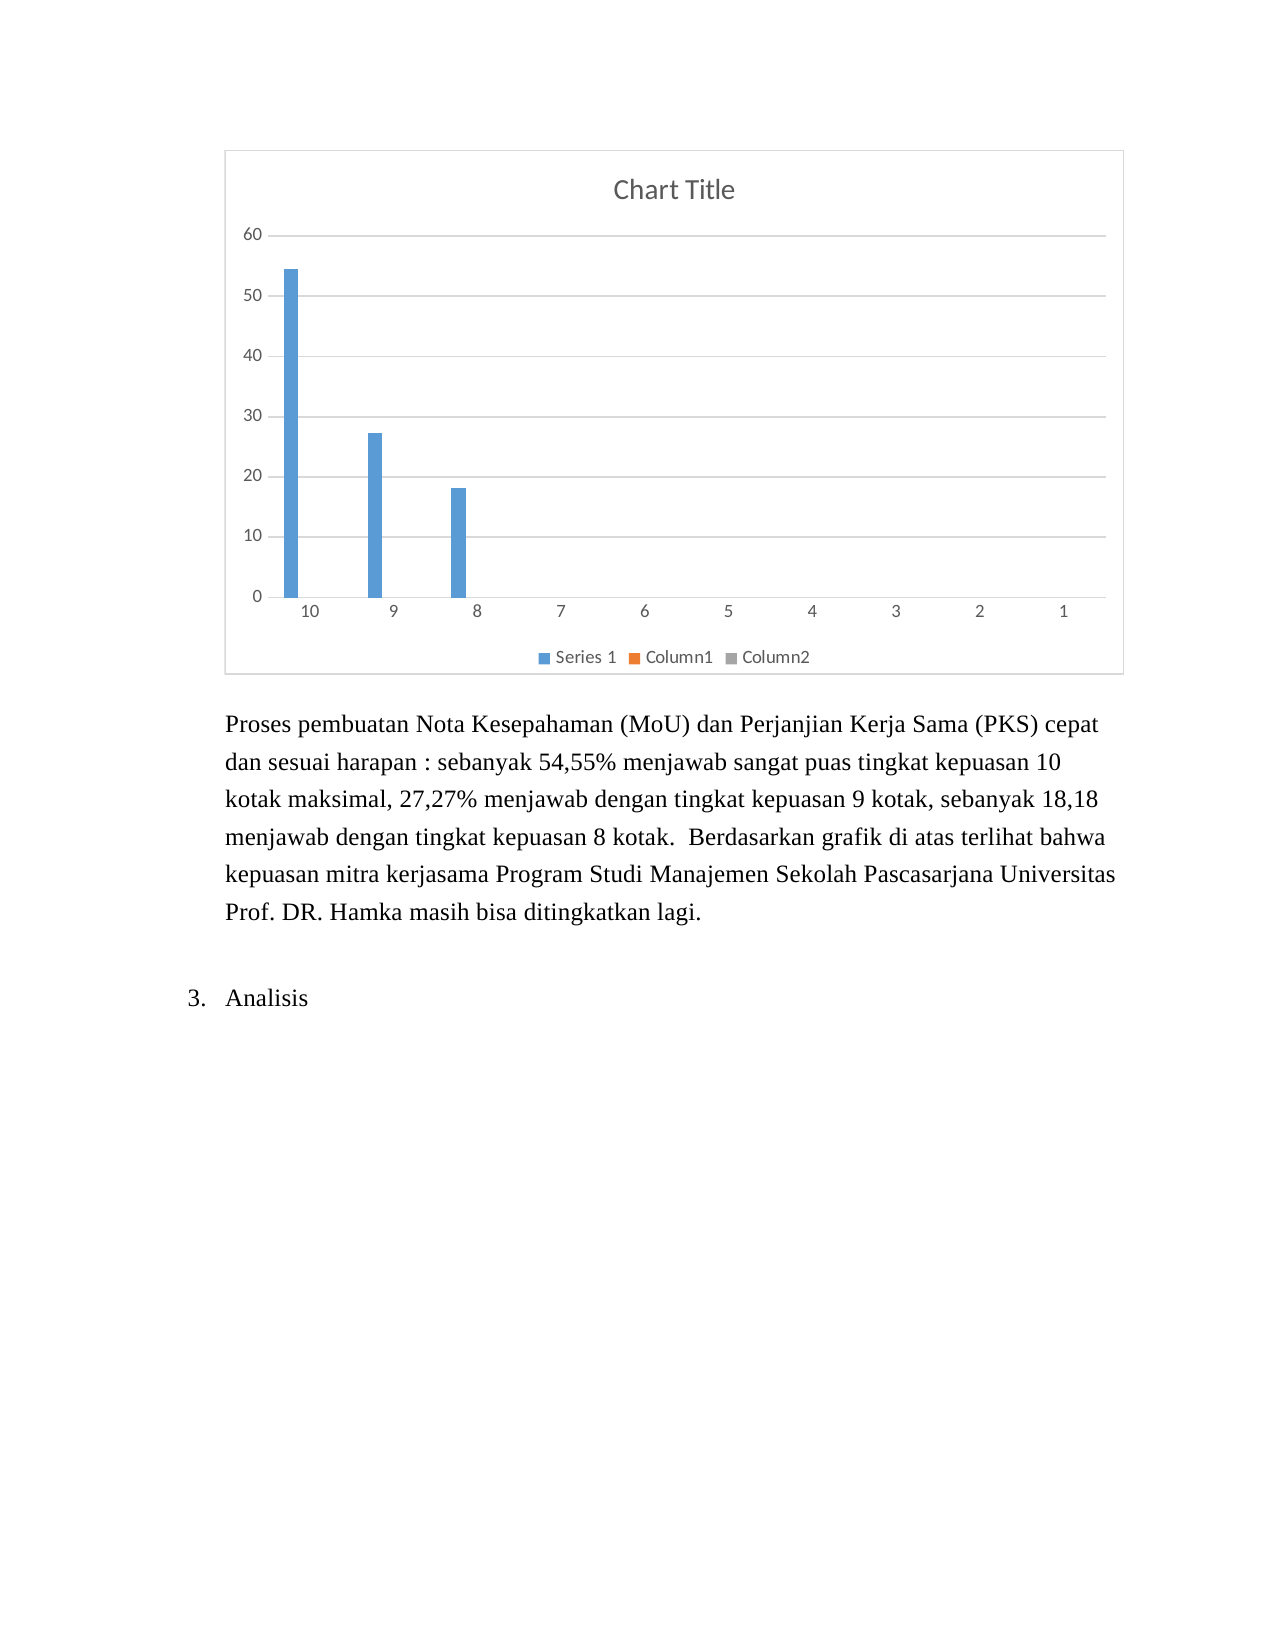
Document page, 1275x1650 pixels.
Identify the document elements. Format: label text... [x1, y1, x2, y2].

list Proses pembuatan Nota Kesepahaman (MoU) dan Perjanjian Kerja Sama (PKS) cepat dan sesuai harapan : sebanyak 54,55% menjawab sangat puas tingkat kepuasan 10 kotak maksimal, 27,27% menjawab dengan tingkat kepuasan 9 kotak, sebanyak 18,18 menjawab dengan tingkat kepuasan 8 kotak. Berdasarkan grafik di atas terlihat bahwa kepuasan mitra kerjasama Program Studi Manajemen Sekolah Pascasarjana Universitas Prof. DR. Hamka masih bisa ditingkatkan lagi. [225, 700, 1125, 925]
list Analisis [187, 983, 1125, 1012]
